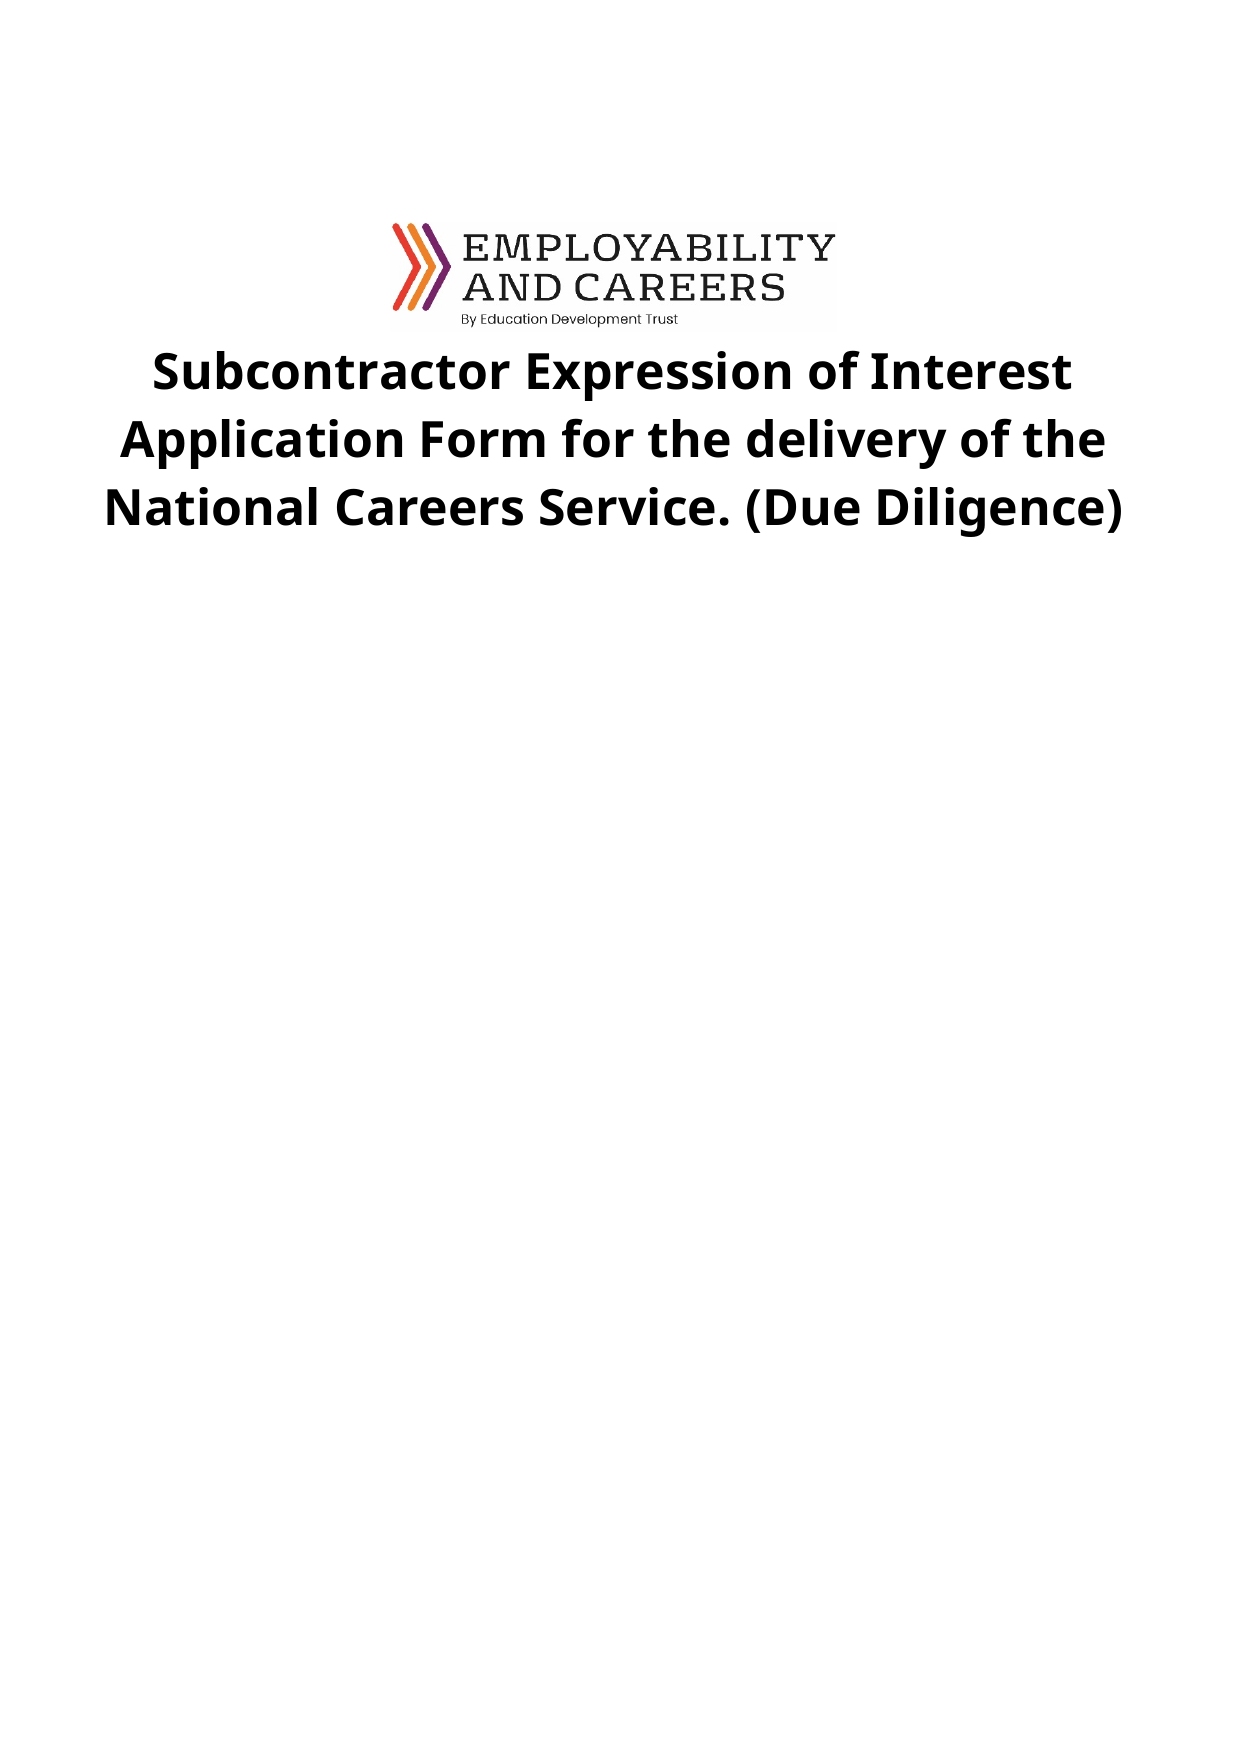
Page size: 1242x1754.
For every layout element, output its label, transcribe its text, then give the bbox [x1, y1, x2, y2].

text Subcontractor Expression of Interest Application Form for the delivery of the National Careers Service. (Due Diligence) [103, 336, 1124, 540]
picture [389, 222, 838, 332]
